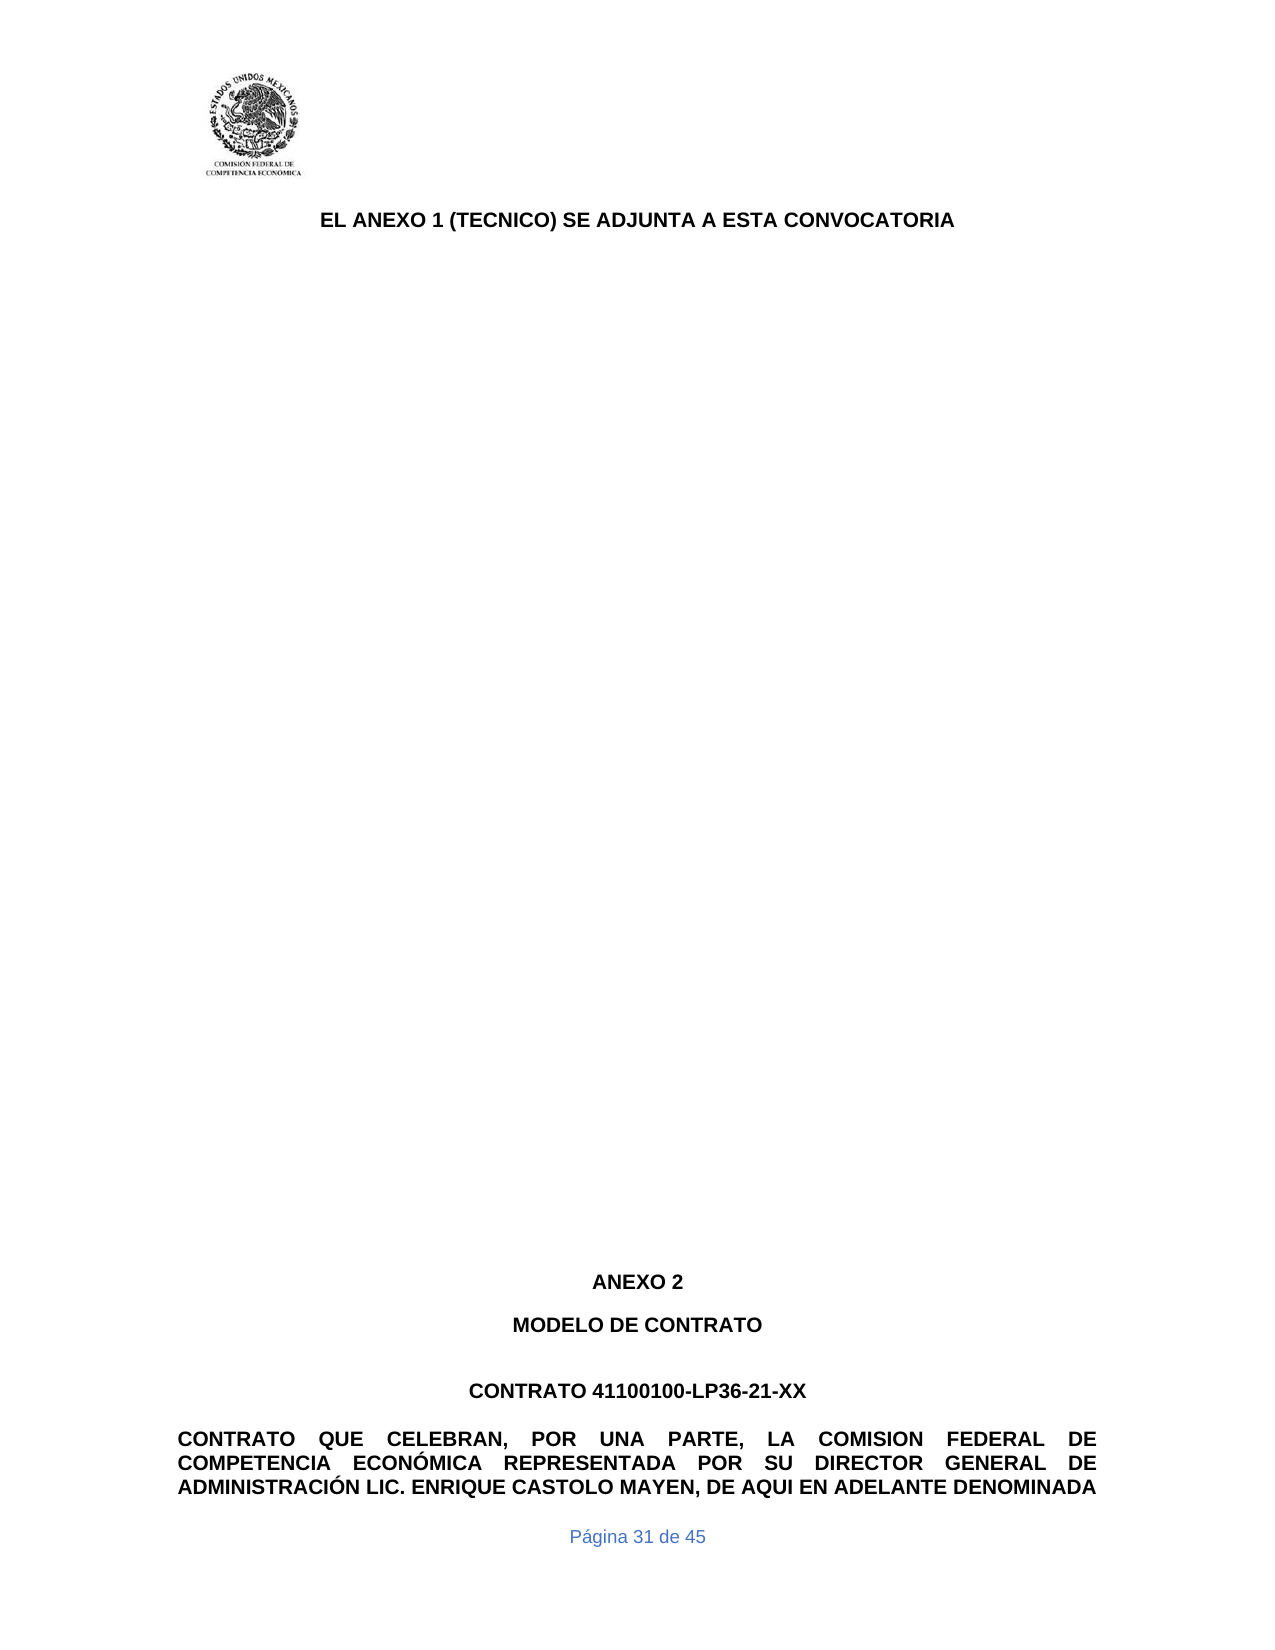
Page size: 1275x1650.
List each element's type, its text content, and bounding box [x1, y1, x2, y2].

text ANEXO 2 [177, 1270, 1098, 1294]
text CONTRATO 41100100-LP36-21-XX [177, 1379, 1098, 1403]
text MODELO DE CONTRATO [177, 1312, 1098, 1336]
picture [188, 73, 322, 179]
text EL ANEXO 1 (TECNICO) SE ADJUNTA A ESTA CONVOCATORIA [177, 207, 1098, 231]
